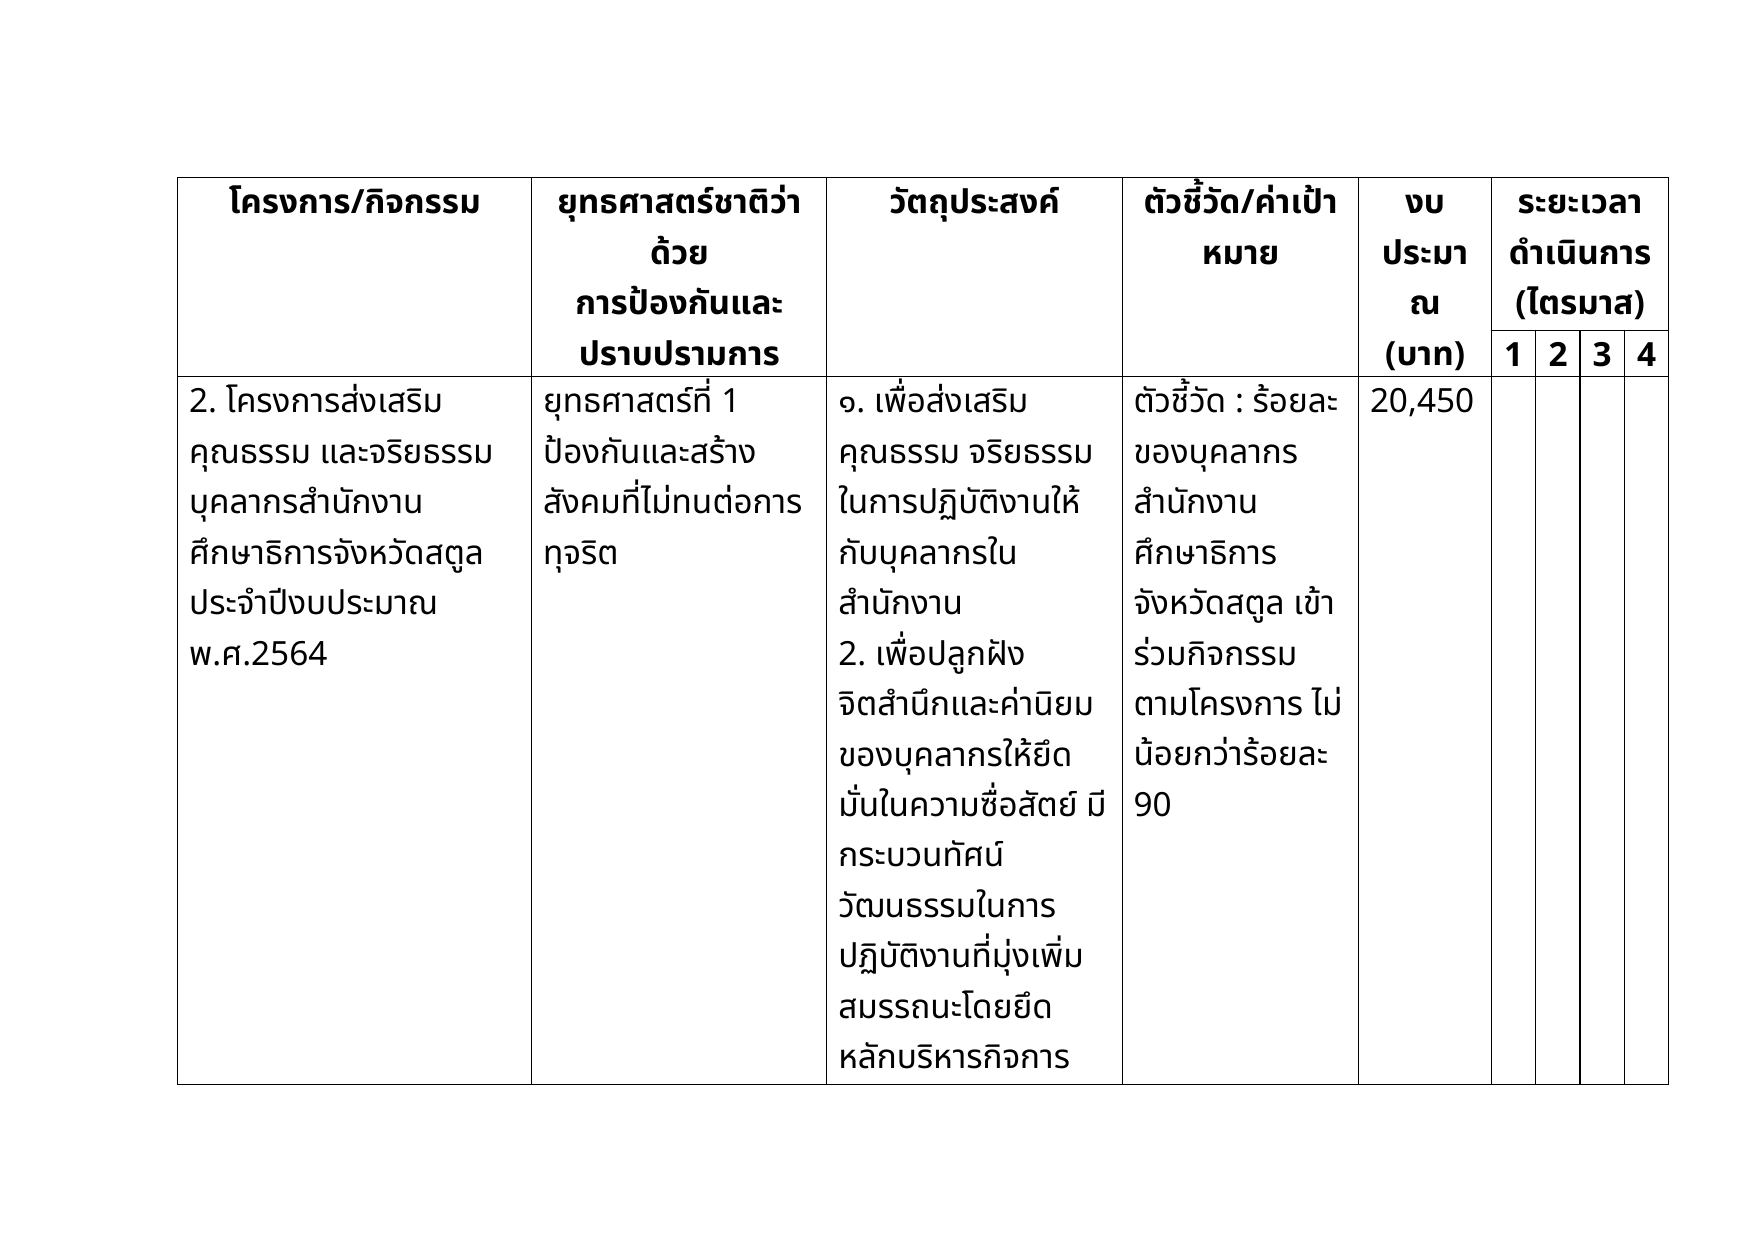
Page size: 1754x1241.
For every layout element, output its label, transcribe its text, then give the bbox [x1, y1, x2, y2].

table_cell [1625, 377, 1668, 1083]
table_cell [1536, 377, 1579, 1083]
table_cell 2 [1536, 331, 1579, 376]
table_cell ๑. เพื่อส่งเสริมคุณธรรม จริยธรรมในการปฏิบัติงานให้กับบุคลากรในสำนักงาน 2. เพื่อปลูกฝังจิตสำนึกและค่านิยมของบุคลากรให้ยึดมั่นในความซื่อสัตย์ มีกระบวนทัศน์ วัฒนธรรมในการปฏิบัติงานที่มุ่งเพิ่มสมรรถนะโดยยึดหลักบริหารกิจการบ้านเมืองที่ดี และหลักปรัชญาเศรษฐกิจพอเพียงเป็นแนวทางการดำเนินงาน เพื่อประโยชน์สุขของประชาชน 3. เพื่อเพิ่มประสิทธิภาพในการปฏิบัติงาน และพัฒนาคุณภาพชีวิตและสร้างแรงจูงใจในการ ทำงานให้กับบุคลากร ให้มีคุณลักษณะเป็นข้าราชการยุคใหม่ที่มีคุณธรรม จริยธรรม 4. เพื่อเสริมสร้างภาพลักษณ์ที่ดีของสำนักงานศึกษาธิการจังหวัดสตูล ให้มีความโปร่งใส และเป็นธรรม [827, 377, 1122, 1083]
table_cell ยุทธศาสตร์ที่ 1 ป้องกันและสร้างสังคมที่ไม่ทนต่อการทุจริต [532, 377, 826, 1083]
table_cell 1 [1492, 331, 1535, 376]
table_cell 4 [1625, 331, 1668, 376]
table_header ยุทธศาสตร์ชาติว่าด้วย การป้องกันและปราบปรามการทุจริต ระยะที่ 3 (พ.ศ.2560 – 2564) [532, 178, 826, 376]
table_cell [1492, 377, 1535, 1083]
table_header วัตถุประสงค์ [827, 178, 1122, 376]
table_cell 3 [1581, 331, 1624, 376]
table_cell [1581, 377, 1624, 1083]
table_cell 20,450 [1359, 377, 1491, 1083]
table_header โครงการ/กิจกรรม [178, 178, 531, 376]
table_cell ตัวชี้วัด : ร้อยละของบุคลากรสำนักงานศึกษาธิการจังหวัดสตูล เข้าร่วมกิจกรรมตามโครงการ ไม่น้อยกว่าร้อยละ 90 [1123, 377, 1358, 1083]
table_cell 2. โครงการส่งเสริมคุณธรรม และจริยธรรม บุคลากรสำนักงานศึกษาธิการจังหวัดสตูล ประจำปีงบประมาณ พ.ศ.2564 [178, 377, 531, 1083]
table_header งบประมาณ (บาท) [1359, 178, 1491, 376]
table_header ตัวชี้วัด/ค่าเป้าหมาย [1123, 178, 1358, 376]
table_header ระยะเวลา ดำเนินการ (ไตรมาส) [1492, 178, 1668, 330]
